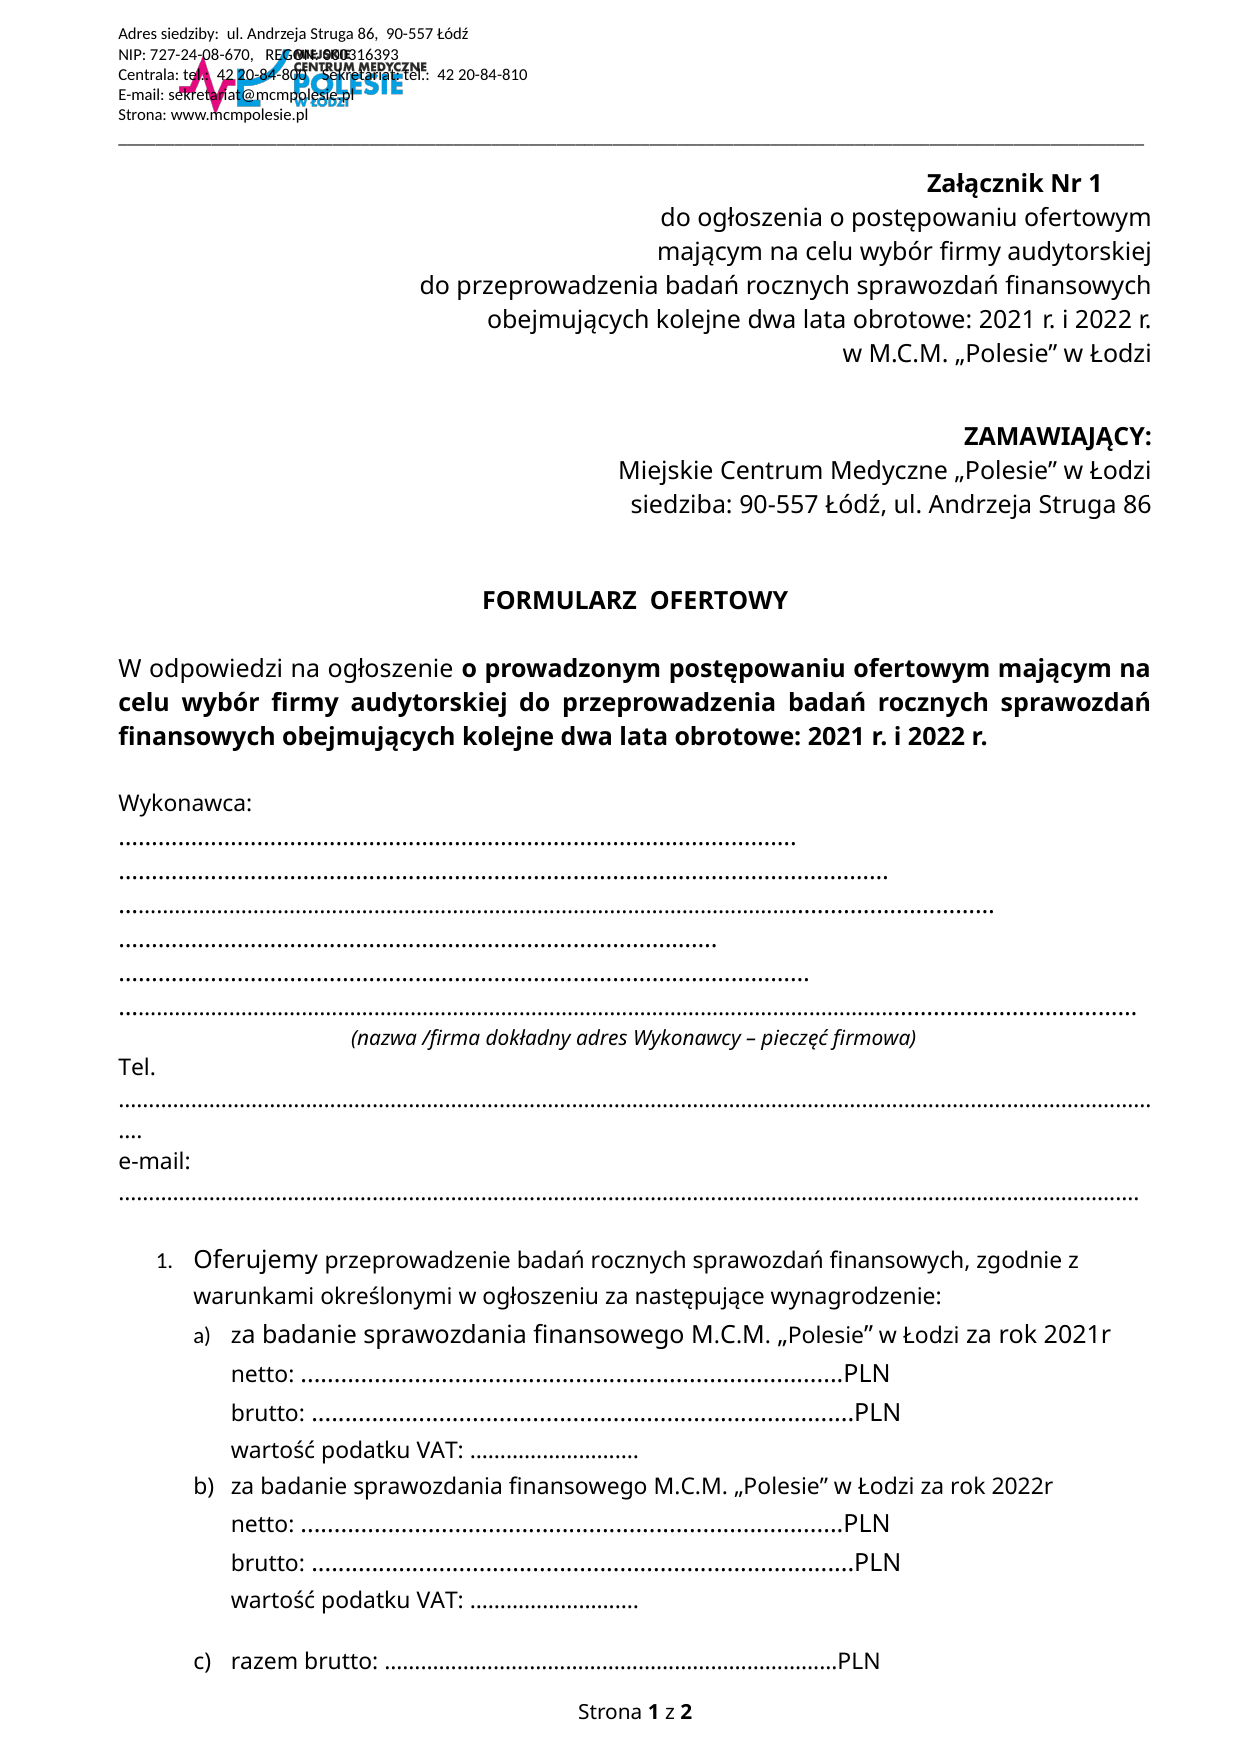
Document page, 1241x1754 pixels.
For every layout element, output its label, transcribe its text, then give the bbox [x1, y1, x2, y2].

text (nazwa /firma dokładny adres Wykonawcy – pieczęć firmowa) [118, 1023, 1152, 1051]
text ………………………………………………………………………………………….…………………………………………………………………………………………………………………………………………………………………………………………………………………….……………… [118, 818, 1152, 921]
text wartość podatku VAT: ………………………. [231, 1584, 1152, 1615]
text w M.C.M. „Polesie” w Łodzi [193, 336, 1152, 370]
text ……………………………………………………………………………….……………………………………………………………………………………………………………………………………………………………………………………………………………..………………….…………… [118, 921, 1152, 1023]
text mającym na celu wybór firmy audytorskiej [193, 234, 1152, 268]
text siedziba: 90-557 Łódź, ul. Andrzeja Struga 86 [118, 487, 1152, 521]
list razem brutto: …………………………………………………………………PLN [193, 1645, 1152, 1676]
list za badanie sprawozdania finansowego M.C.M. „Polesie” w Łodzi za rok 2022r [193, 1470, 1152, 1501]
text Załącznik Nr 1 do ogłoszenia o postępowaniu ofertowym [193, 166, 1152, 234]
text FORMULARZ OFERTOWY [118, 583, 1152, 617]
text Tel. …………………………………………………………………………………………………………………………………………………………. [118, 1051, 1152, 1145]
text obejmujących kolejne dwa lata obrotowe: 2021 r. i 2022 r. [193, 302, 1152, 336]
picture [148, 17, 457, 139]
text brutto: .................................................................................PLN [231, 1394, 1152, 1429]
text Miejskie Centrum Medyczne „Polesie” w Łodzi [118, 453, 1152, 487]
text brutto: .................................................................................PLN [231, 1545, 1152, 1579]
text Wykonawca: [118, 787, 1152, 818]
list za badanie sprawozdania finansowego M.C.M. „Polesie” w Łodzi za rok 2021r [193, 1316, 1152, 1350]
text e-mail: ……………………………………………………………………………………………………………………………………………………. [118, 1145, 1152, 1207]
text wartość podatku VAT: ………………………. [231, 1434, 1152, 1465]
text do przeprowadzenia badań rocznych sprawozdań finansowych [193, 268, 1152, 302]
text W odpowiedzi na ogłoszenie o prowadzonym postępowaniu ofertowym mającym na celu wybór firmy audytorskiej do przeprowadzenia badań rocznych sprawozdań finansowych obejmujących kolejne dwa lata obrotowe: 2021 r. i 2022 r. [118, 651, 1152, 753]
list Oferujemy przeprowadzenie badań rocznych sprawozdań finansowych, zgodnie z warunkami określonymi w ogłoszeniu za następujące wynagrodzenie: [156, 1242, 1152, 1312]
text netto: .................................................................................PLN [231, 1355, 1152, 1389]
text netto: .................................................................................PLN [231, 1506, 1152, 1540]
text ZAMAWIAJĄCY: [118, 418, 1152, 453]
